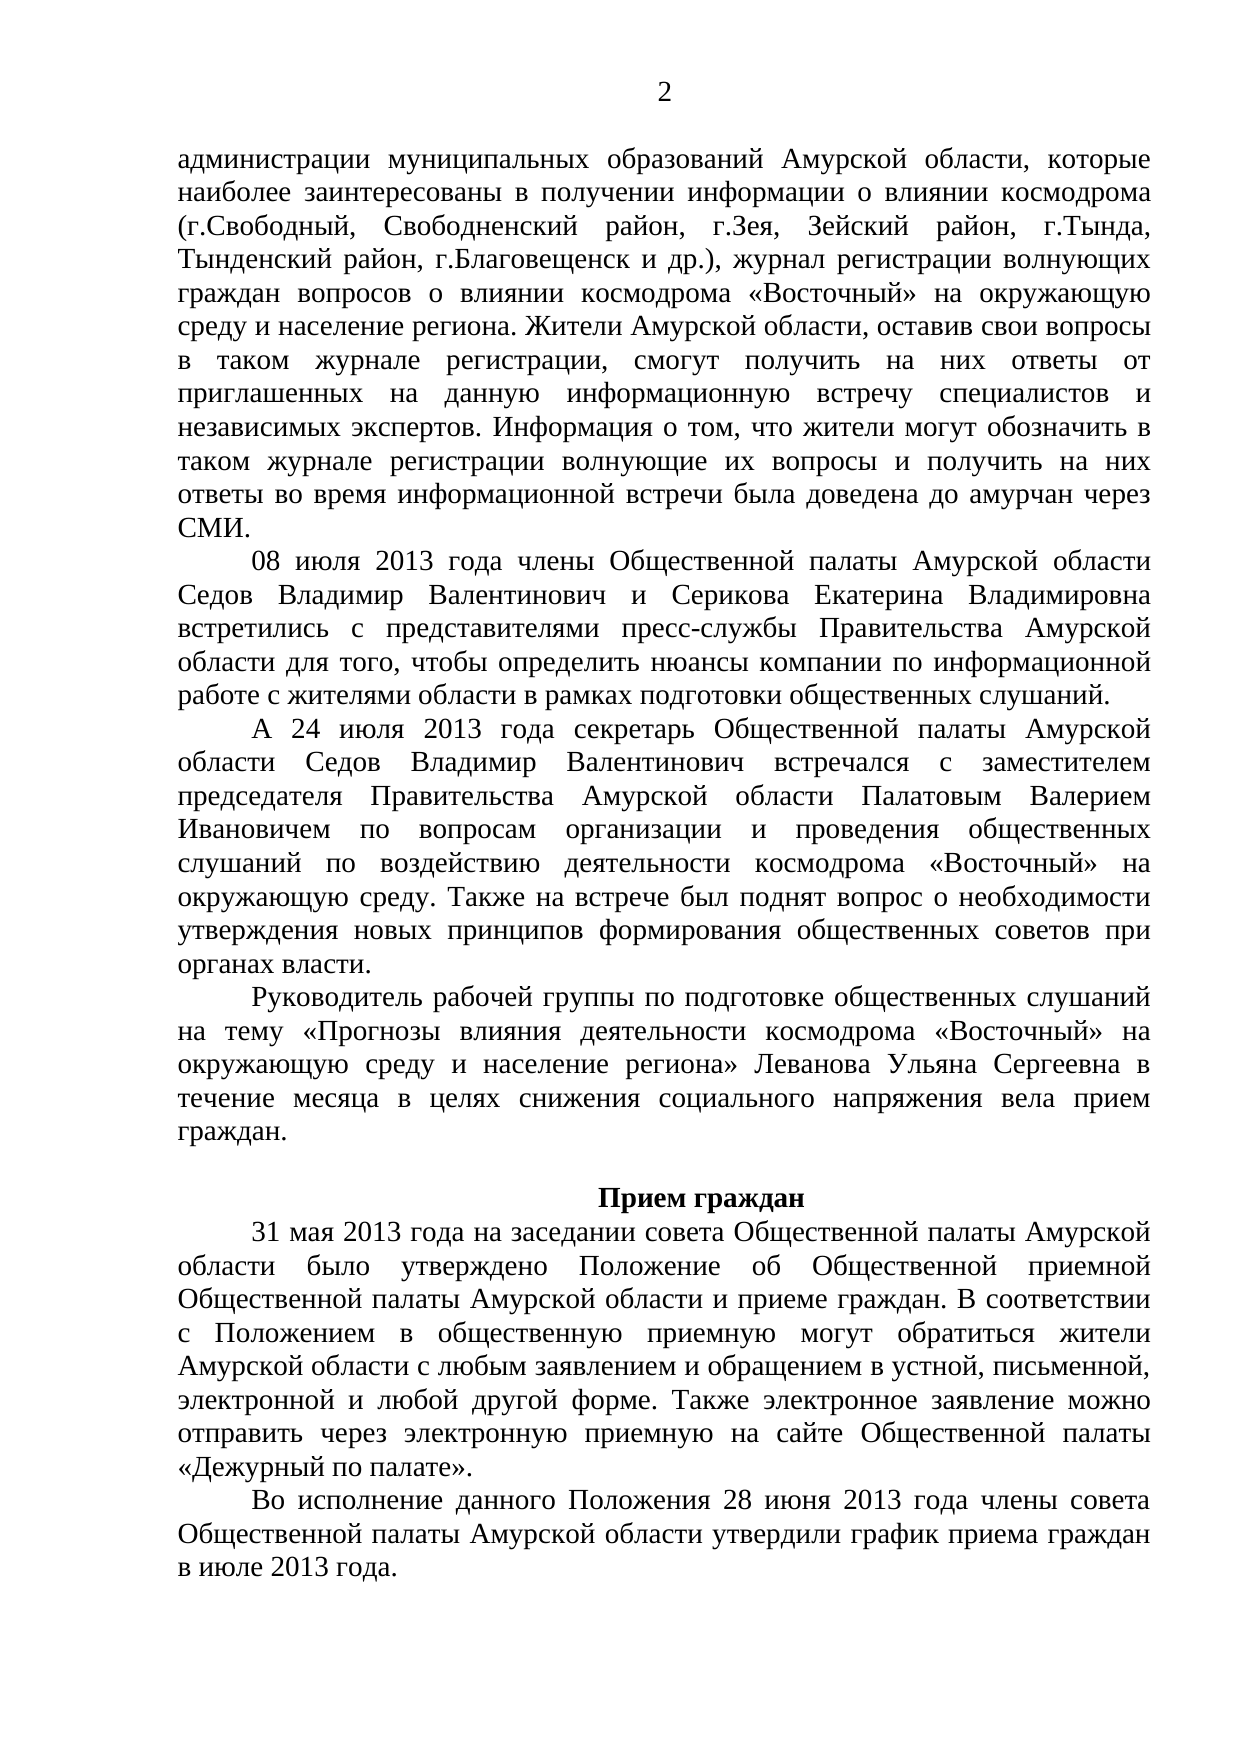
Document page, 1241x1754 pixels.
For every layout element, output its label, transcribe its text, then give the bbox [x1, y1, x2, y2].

text Руководитель рабочей группы по подготовке общественных слушаний на тему «Прогнозы влияния деятельности космодрома «Восточный» на окружающую среду и население региона» Леванова Ульяна Сергеевна в течение месяца в целях снижения социального напряжения вела прием граждан. [177, 979, 1152, 1147]
text Во исполнение данного Положения 28 июня 2013 года члены совета Общественной палаты Амурской области утвердили график приема граждан в июле 2013 года. [177, 1482, 1152, 1583]
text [177, 141, 1152, 543]
text 31 мая 2013 года на заседании совета Общественной палаты Амурской области было утверждено Положение об Общественной приемной Общественной палаты Амурской области и приеме граждан. В соответствии с Положением в общественную приемную могут обратиться жители Амурской области с любым заявлением и обращением в устной, письменной, электронной и любой другой форме. Также электронное заявление можно отправить через электронную приемную на сайте Общественной палаты «Дежурный по палате». [177, 1214, 1152, 1482]
subtitle Прием граждан [177, 1181, 1152, 1214]
text 08 июля 2013 года члены Общественной палаты Амурской области Седов Владимир Валентинович и Серикова Екатерина Владимировна встретились с представителями пресс-службы Правительства Амурской области для того, чтобы определить нюансы компании по информационной работе с жителями области в рамках подготовки общественных слушаний. [177, 543, 1152, 711]
text А 24 июля 2013 года секретарь Общественной палаты Амурской области Седов Владимир Валентинович встречался с заместителем председателя Правительства Амурской области Палатовым Валерием Ивановичем по вопросам организации и проведения общественных слушаний по воздействию деятельности космодрома «Восточный» на окружающую среду. Также на встрече был поднят вопрос о необходимости утверждения новых принципов формирования общественных советов при органах власти. [177, 711, 1152, 979]
